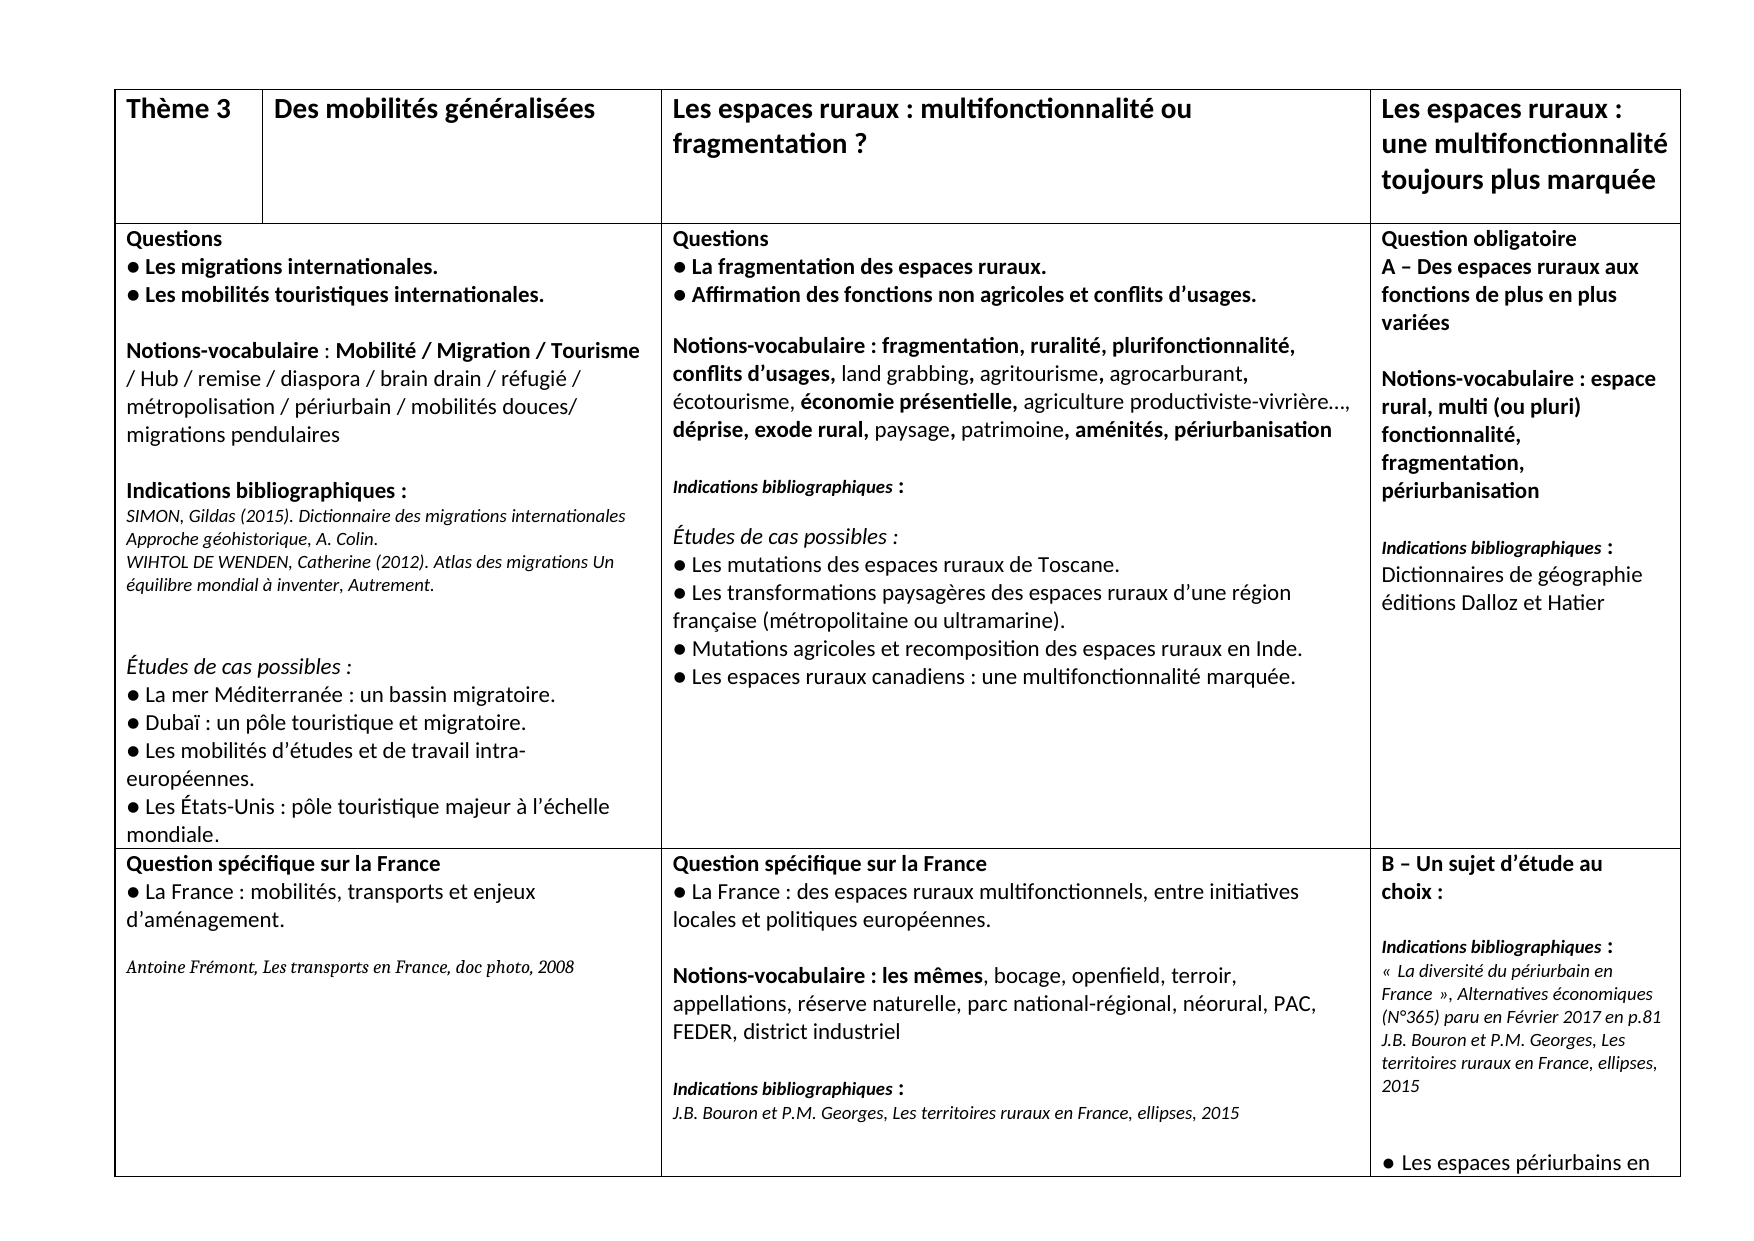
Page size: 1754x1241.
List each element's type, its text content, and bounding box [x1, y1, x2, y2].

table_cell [662, 849, 1370, 1176]
table_cell Des mobilités généralisées [263, 90, 661, 223]
table_cell Les espaces ruraux : une multifonctionnalité toujours plus marquée [1371, 90, 1680, 223]
table_cell Les espaces ruraux : multifonctionnalité ou fragmentation ? [662, 90, 1370, 223]
table_cell Question obligatoire A – Des espaces ruraux aux fonctions de plus en plus variées Notions-vocabulaire : espace rural, multi (ou pluri) fonctionnalité, fragmentation, périurbanisation Indications bibliographiques : Dictionnaires de géographie éditions Dalloz et Hatier [1371, 224, 1680, 848]
table_cell Thème 3 [116, 90, 262, 223]
table_cell Questions ● La fragmentation des espaces ruraux. ● Affirmation des fonctions non agricoles et conflits d’usages. Notions-vocabulaire : fragmentation, ruralité, plurifonctionnalité, conflits d’usages, land grabbing, agritourisme, agrocarburant, écotourisme, économie présentielle, agriculture productiviste-vivrière…, déprise, exode rural, paysage, patrimoine, aménités, périurbanisation Indications bibliographiques : Études de cas possibles : ● Les mutations des espaces ruraux de Toscane. ● Les transformations paysagères des espaces ruraux d’une région française (métropolitaine ou ultramarine). ● Mutations agricoles et recomposition des espaces ruraux en Inde. ● Les espaces ruraux canadiens : une multifonctionnalité marquée. [662, 224, 1370, 848]
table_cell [116, 849, 661, 1176]
table_cell Questions ● Les migrations internationales. ● Les mobilités touristiques internationales. Notions-vocabulaire : Mobilité / Migration / Tourisme / Hub / remise / diaspora / brain drain / réfugié / métropolisation / périurbain / mobilités douces/ migrations pendulaires Indications bibliographiques : SIMON, Gildas (2015). Dictionnaire des migrations internationales Approche géohistorique, A. Colin. WIHTOL DE WENDEN, Catherine (2012). Atlas des migrations Un équilibre mondial à inventer, Autrement. Études de cas possibles : ● La mer Méditerranée : un bassin migratoire. ● Dubaï : un pôle touristique et migratoire. ● Les mobilités d’études et de travail intra-européennes. ● Les États-Unis : pôle touristique majeur à l’échelle mondiale. [116, 224, 661, 848]
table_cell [1371, 849, 1680, 1176]
